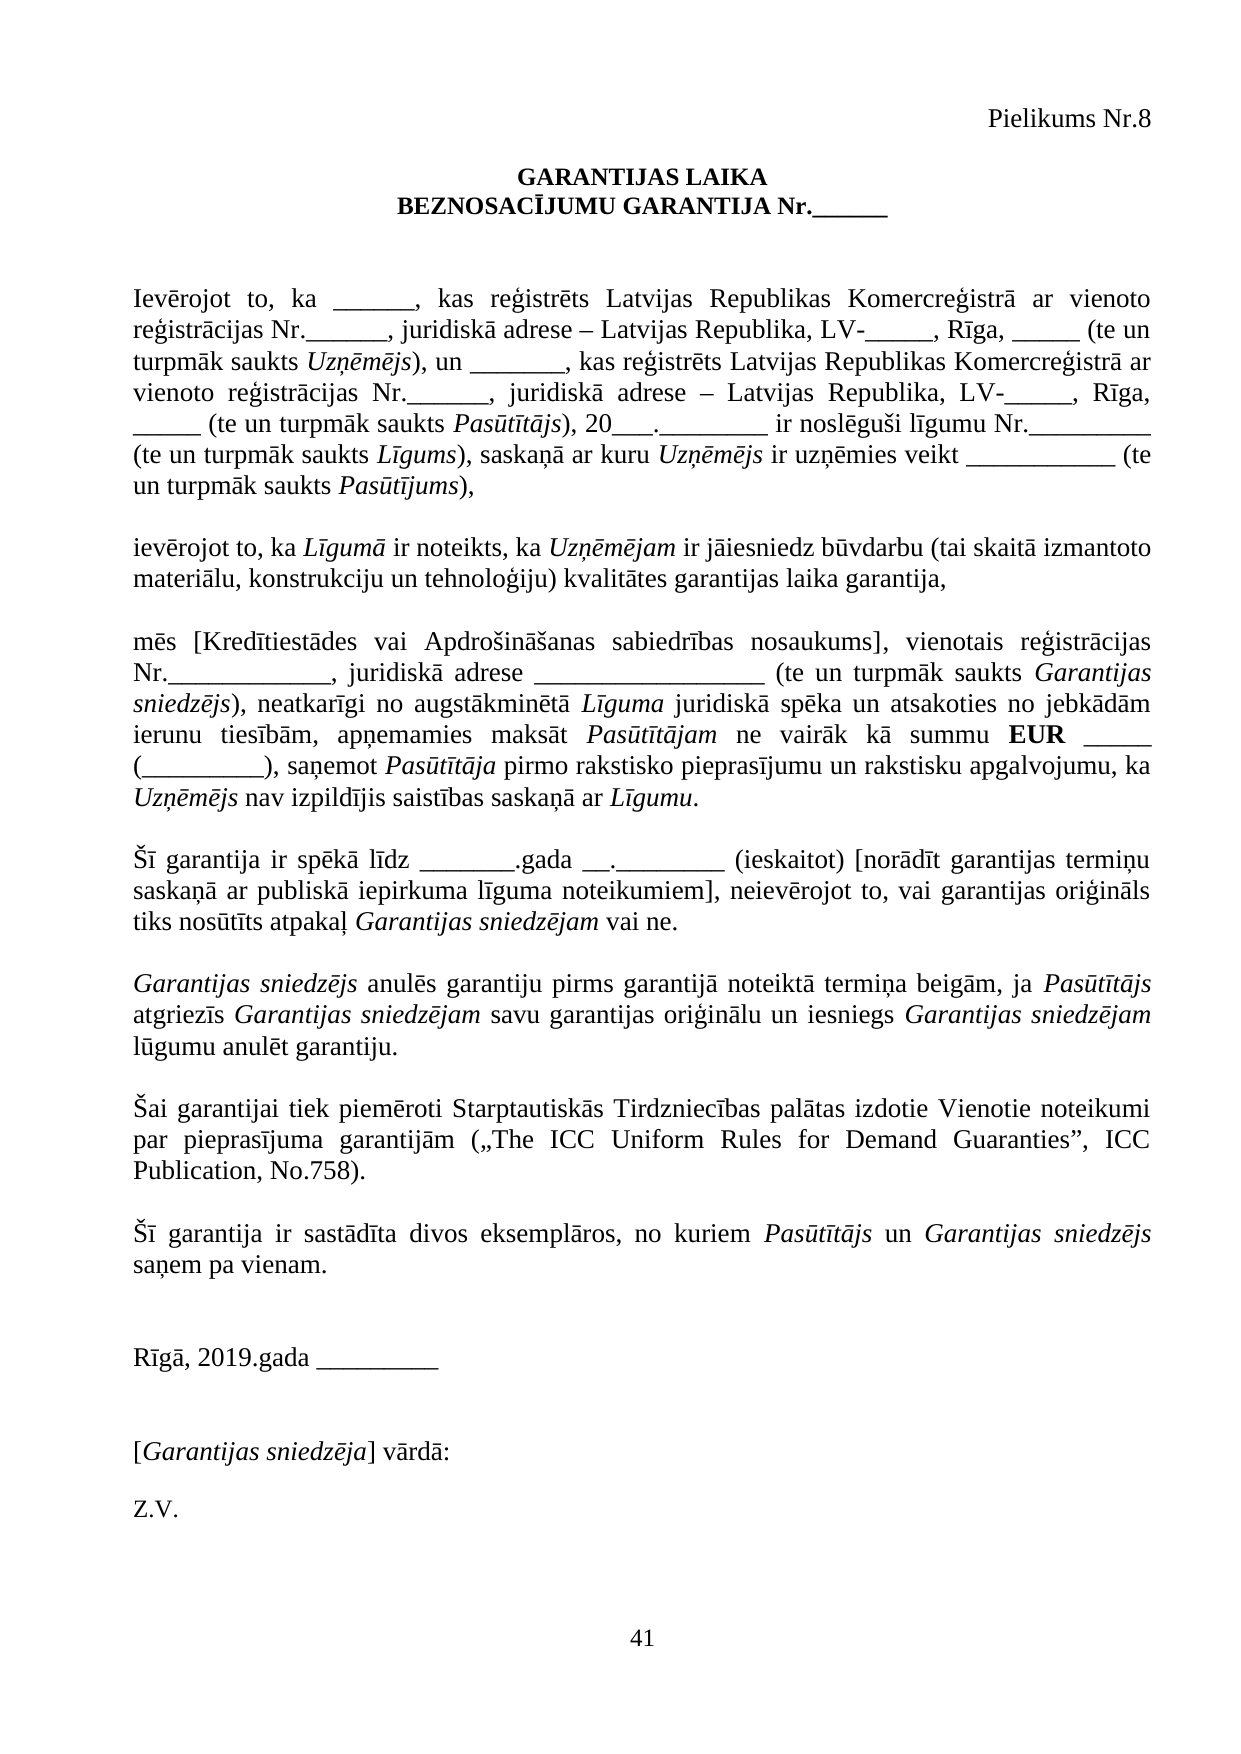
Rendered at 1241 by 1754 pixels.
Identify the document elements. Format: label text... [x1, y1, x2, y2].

text BEZNOSACĪJUMU GARANTIJA Nr.______ [133, 191, 1152, 220]
text Šī garantija ir sastādīta divos eksemplāros, no kuriem Pasūtītājs un Garantijas sniedzējs saņem pa vienam. [133, 1217, 1152, 1279]
text [Garantijas sniedzēja] vārdā: [133, 1435, 1152, 1466]
text mēs [Kredītiestādes vai Apdrošināšanas sabiedrības nosaukums], vienotais reģistrācijas Nr.____________, juridiskā adrese _________________ (te un turpmāk saukts Garantijas sniedzējs), neatkarīgi no augstākminētā Līguma juridiskā spēka un atsakoties no jebkādām ierunu tiesībām, apņemamies maksāt Pasūtītājam ne vairāk kā summu EUR _____ (_________), saņemot Pasūtītāja pirmo rakstisko pieprasījumu un rakstisku apgalvojumu, ka Uzņēmējs nav izpildījis saistības saskaņā ar Līgumu. [133, 625, 1152, 812]
text Šai garantijai tiek piemēroti Starptautiskās Tirdzniecības palātas izdotie Vienotie noteikumi par pieprasījuma garantijām („The ICC Uniform Rules for Demand Guaranties”, ICC Publication, No.758). [133, 1092, 1152, 1186]
text Z.V. [133, 1494, 1152, 1523]
text Ievērojot to, ka ______, kas reģistrēts Latvijas Republikas Komercreģistrā ar vienoto reģistrācijas Nr.______, juridiskā adrese – Latvijas Republika, LV-_____, Rīga, _____ (te un turpmāk saukts Uzņēmējs), un _______, kas reģistrēts Latvijas Republikas Komercreģistrā ar vienoto reģistrācijas Nr.______, juridiskā adrese – Latvijas Republika, LV-_____, Rīga, _____ (te un turpmāk saukts Pasūtītājs), 20___.________ ir noslēguši līgumu Nr._________ (te un turpmāk saukts Līgums), saskaņā ar kuru Uzņēmējs ir uzņēmies veikt ___________ (te un turpmāk saukts Pasūtījums), [133, 282, 1152, 500]
text Šī garantija ir spēkā līdz _______.gada __.________ (ieskaitot) [norādīt garantijas termiņu saskaņā ar publiskā iepirkuma līguma noteikumiem], neievērojot to, vai garantijas oriģināls tiks nosūtīts atpakaļ Garantijas sniedzējam vai ne. [133, 843, 1152, 936]
text Rīgā, 2019.gada _________ [133, 1341, 1152, 1372]
text Garantijas sniedzējs anulēs garantiju pirms garantijā noteiktā termiņa beigām, ja Pasūtītājs atgriezīs Garantijas sniedzējam savu garantijas oriģinālu un iesniegs Garantijas sniedzējam lūgumu anulēt garantiju. [133, 967, 1152, 1061]
text ievērojot to, ka Līgumā ir noteikts, ka Uzņēmējam ir jāiesniedz būvdarbu (tai skaitā izmantoto materiālu, konstrukciju un tehnoloģiju) kvalitātes garantijas laika garantija, [133, 531, 1152, 594]
text Pielikums Nr.8 [133, 103, 1152, 134]
text GARANTIJAS LAIKA [133, 162, 1152, 191]
